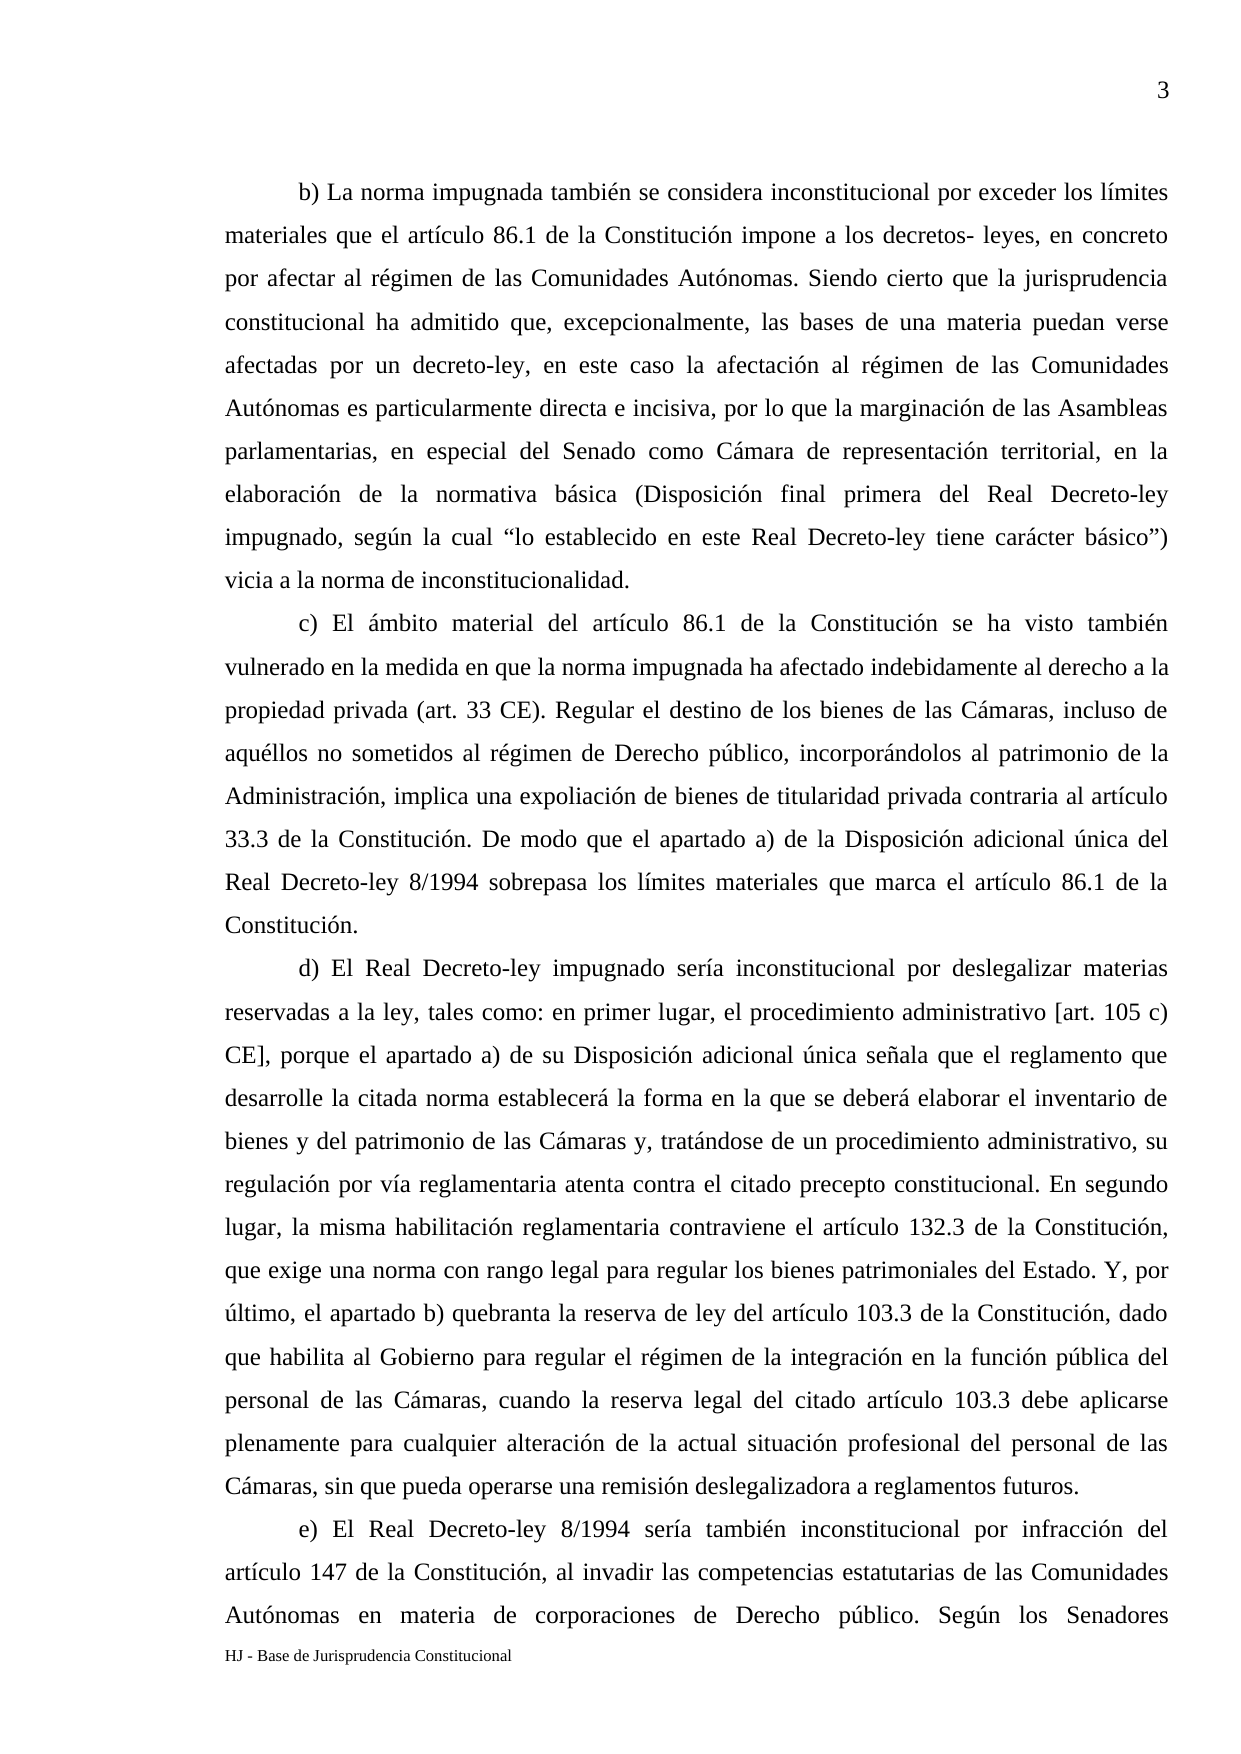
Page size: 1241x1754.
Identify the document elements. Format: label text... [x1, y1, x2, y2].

text d) El Real Decreto-ley impugnado sería inconstitucional por deslegalizar materias reservadas a la ley, tales como: en primer lugar, el procedimiento administrativo [art. 105 c) CE], porque el apartado a) de su Disposición adicional única señala que el reglamento que desarrolle la citada norma establecerá la forma en la que se deberá elaborar el inventario de bienes y del patrimonio de las Cámaras y, tratándose de un procedimiento administrativo, su regulación por vía reglamentaria atenta contra el citado precepto constitucional. En segundo lugar, la misma habilitación reglamentaria contraviene el artículo 132.3 de la Constitución, que exige una norma con rango legal para regular los bienes patrimoniales del Estado. Y, por último, el apartado b) quebranta la reserva de ley del artículo 103.3 de la Constitución, dado que habilita al Gobierno para regular el régimen de la integración en la función pública del personal de las Cámaras, cuando la reserva legal del citado artículo 103.3 debe aplicarse plenamente para cualquier alteración de la actual situación profesional del personal de las Cámaras, sin que pueda operarse una remisión deslegalizadora a reglamentos futuros. [224, 953, 1169, 1500]
text b) La norma impugnada también se considera inconstitucional por exceder los límites materiales que el artículo 86.1 de la Constitución impone a los decretos- leyes, en concreto por afectar al régimen de las Comunidades Autónomas. Siendo cierto que la jurisprudencia constitucional ha admitido que, excepcionalmente, las bases de una materia puedan verse afectadas por un decreto-ley, en este caso la afectación al régimen de las Comunidades Autónomas es particularmente directa e incisiva, por lo que la marginación de las Asambleas parlamentarias, en especial del Senado como Cámara de representación territorial, en la elaboración de la normativa básica (Disposición final primera del Real Decreto-ley impugnado, según la cual “lo establecido en este Real Decreto-ley tiene carácter básico”) vicia a la norma de inconstitucionalidad. [224, 177, 1169, 594]
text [224, 1514, 1169, 1629]
text c) El ámbito material del artículo 86.1 de la Constitución se ha visto también vulnerado en la medida en que la norma impugnada ha afectado indebidamente al derecho a la propiedad privada (art. 33 CE). Regular el destino de los bienes de las Cámaras, incluso de aquéllos no sometidos al régimen de Derecho público, incorporándolos al patrimonio de la Administración, implica una expoliación de bienes de titularidad privada contraria al artículo 33.3 de la Constitución. De modo que el apartado a) de la Disposición adicional única del Real Decreto-ley 8/1994 sobrepasa los límites materiales que marca el artículo 86.1 de la Constitución. [224, 608, 1169, 939]
